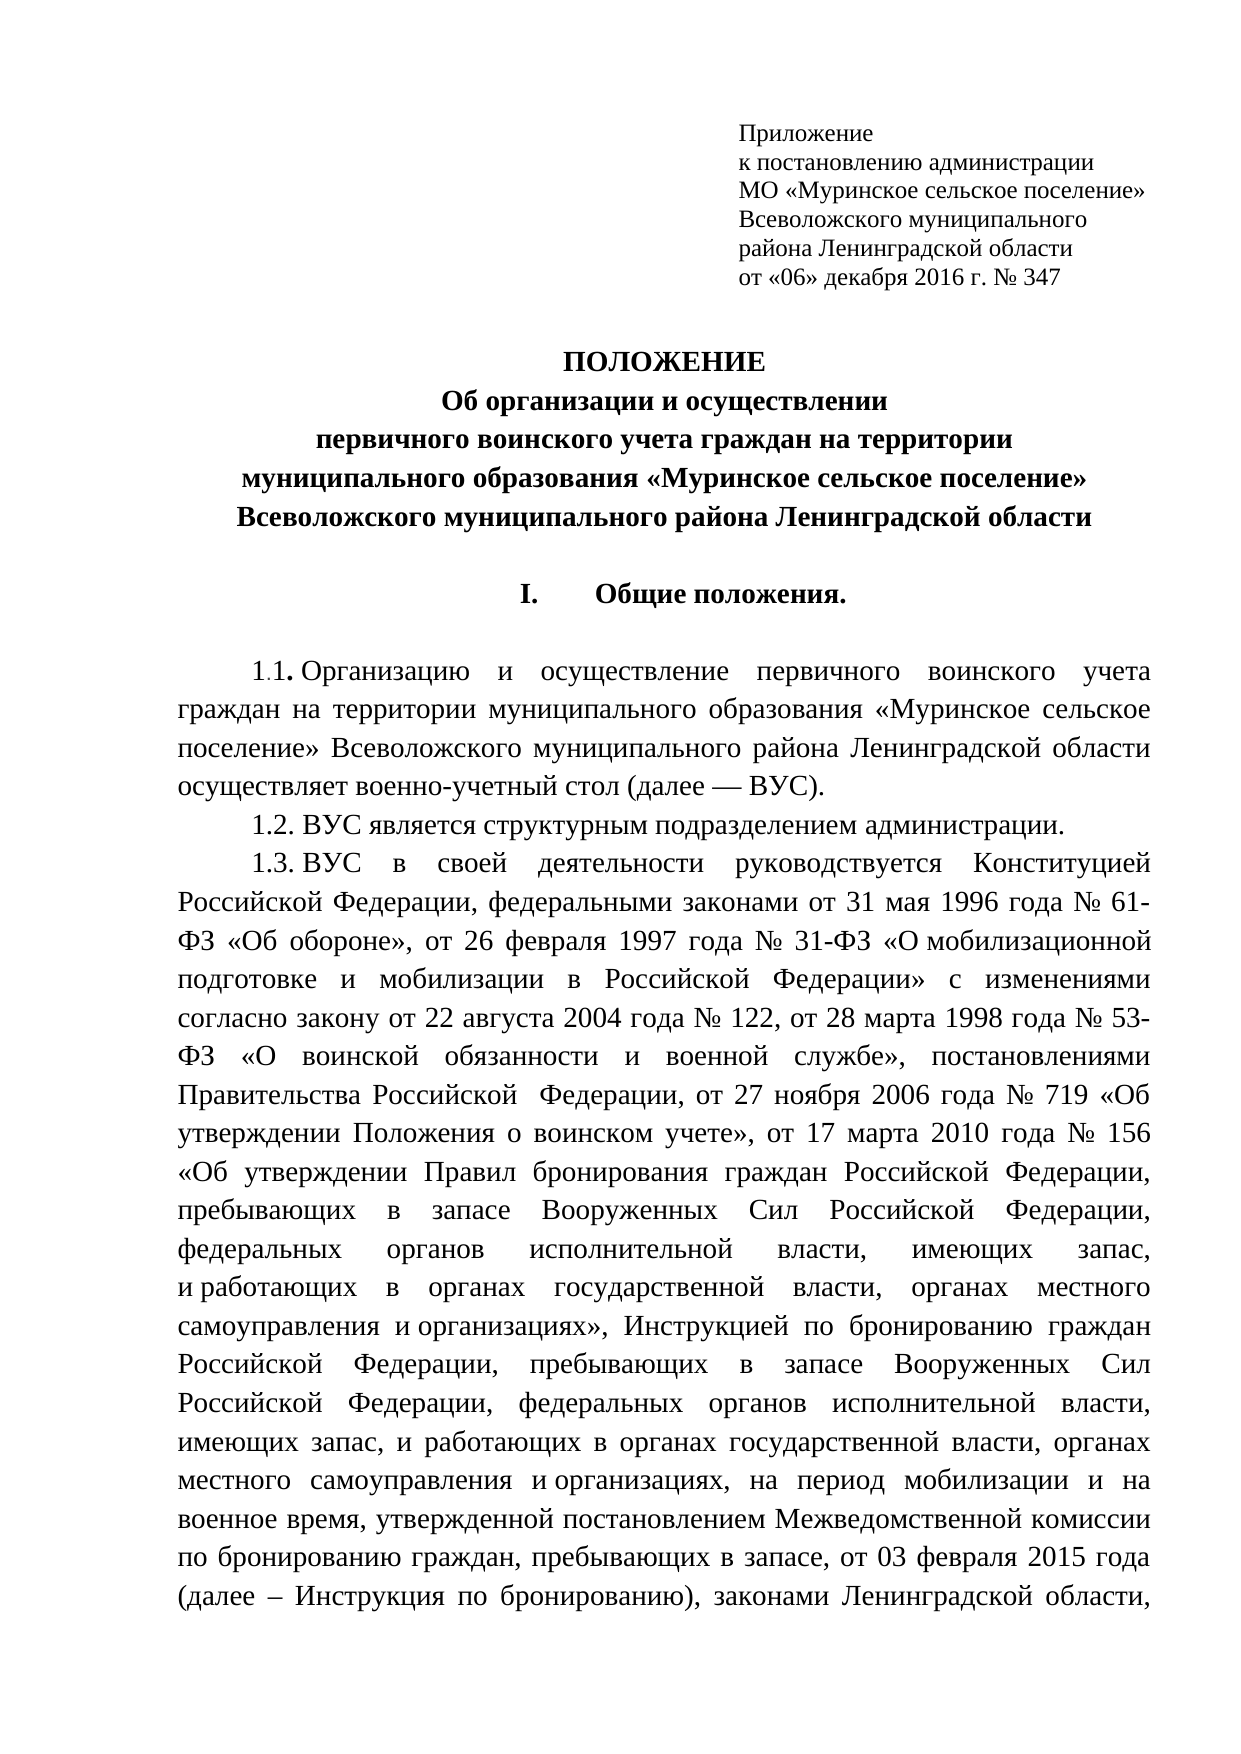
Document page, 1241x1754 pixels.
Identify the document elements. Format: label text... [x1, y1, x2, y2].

text к постановлению администрации МО «Муринское сельское поселение» [738, 147, 1152, 204]
text Об организации и осуществлении [177, 383, 1152, 417]
text от «06» декабря 2016 г. № 347 [738, 262, 1152, 291]
text Всеволожского муниципального района Ленинградской области [738, 204, 1152, 262]
list Общие положения. [215, 576, 1152, 609]
text муниципального образования «Муринское сельское поселение» Всеволожского муниципального района Ленинградской области [177, 460, 1152, 532]
text Приложение [738, 118, 1152, 147]
text 1.1. Организацию и осуществление первичного воинского учета граждан на территории муниципального образования «Муринское сельское поселение» Всеволожского муниципального района Ленинградской области осуществляет военно-учетный стол (далее — ВУС). [177, 653, 1152, 802]
text ПОЛОЖЕНИЕ [177, 344, 1152, 378]
text первичного воинского учета граждан на территории [177, 422, 1152, 455]
text 1.2. ВУС является структурным подразделением администрации. [177, 807, 1152, 841]
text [177, 846, 1152, 1611]
